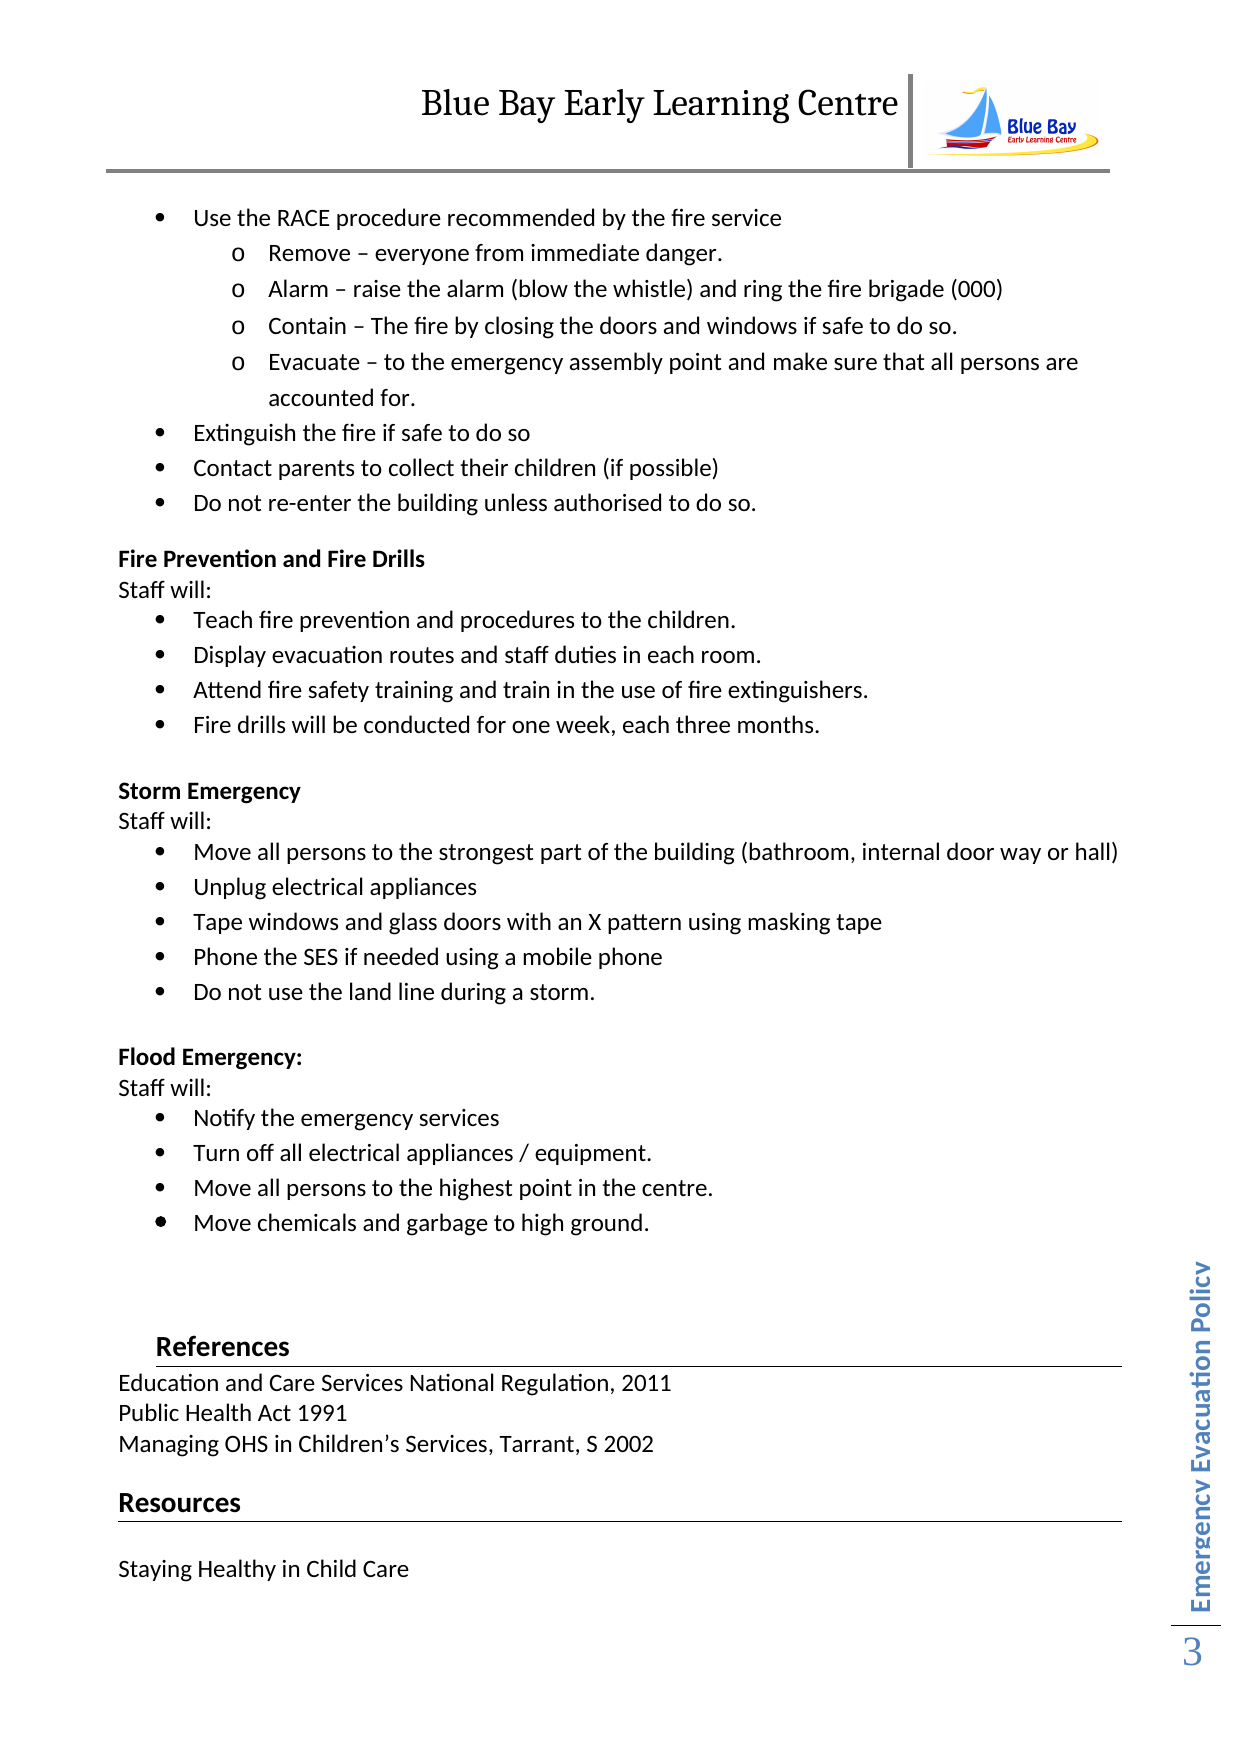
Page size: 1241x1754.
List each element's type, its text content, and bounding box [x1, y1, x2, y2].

list Phone the SES if needed using a mobile phone [156, 941, 1122, 971]
list Do not use the land line during a storm. [156, 976, 1122, 1006]
list Unplug electrical appliances [156, 871, 1122, 901]
text References [156, 1328, 1122, 1366]
text Public Health Act 1991 [118, 1398, 1122, 1428]
text Staying Healthy in Child Care [118, 1553, 1122, 1583]
text Resources [118, 1484, 1122, 1521]
list Move all persons to the highest point in the centre. [156, 1172, 1122, 1203]
list Alarm – raise the alarm (blow the whistle) and ring the fire brigade (000) [231, 273, 1122, 305]
list Remove – everyone from immediate danger. [231, 237, 1122, 269]
list Extinguish the fire if safe to do so [156, 417, 1122, 448]
list Tape windows and glass doors with an X pattern using masking tape [156, 906, 1122, 936]
list Move all persons to the strongest part of the building (bathroom, internal door way or hall) [156, 836, 1122, 866]
list Display evacuation routes and staff duties in each room. [156, 639, 1122, 670]
text Staff will: [118, 805, 1122, 836]
list Teach fire prevention and procedures to the children. [156, 604, 1122, 635]
list Fire drills will be conducted for one week, each three months. [156, 709, 1122, 740]
list Use the RACE procedure recommended by the fire service [156, 202, 1122, 232]
list Contact parents to collect their children (if possible) [156, 452, 1122, 483]
text Managing OHS in Children’s Services, Tarrant, S 2002 [118, 1428, 1122, 1459]
text Staff will: [118, 574, 1122, 604]
text Education and Care Services National Regulation, 2011 [118, 1367, 1122, 1398]
text Fire Prevention and Fire Drills [118, 543, 1122, 574]
list Do not re-enter the building unless authorised to do so. [156, 487, 1122, 518]
text Storm Emergency [118, 775, 1122, 805]
text Staff will: [118, 1072, 1122, 1102]
list Turn off all electrical appliances / equipment. [156, 1137, 1122, 1168]
picture [922, 81, 1099, 161]
list Contain – The fire by closing the doors and windows if safe to do so. [231, 310, 1122, 342]
text Flood Emergency: [118, 1041, 1122, 1072]
list Attend fire safety training and train in the use of fire extinguishers. [156, 674, 1122, 705]
list Move chemicals and garbage to high ground. [156, 1207, 1122, 1238]
list Notify the emergency services [156, 1102, 1122, 1133]
list Evacuate – to the emergency assembly point and make sure that all persons are accounted for. [231, 346, 1122, 413]
